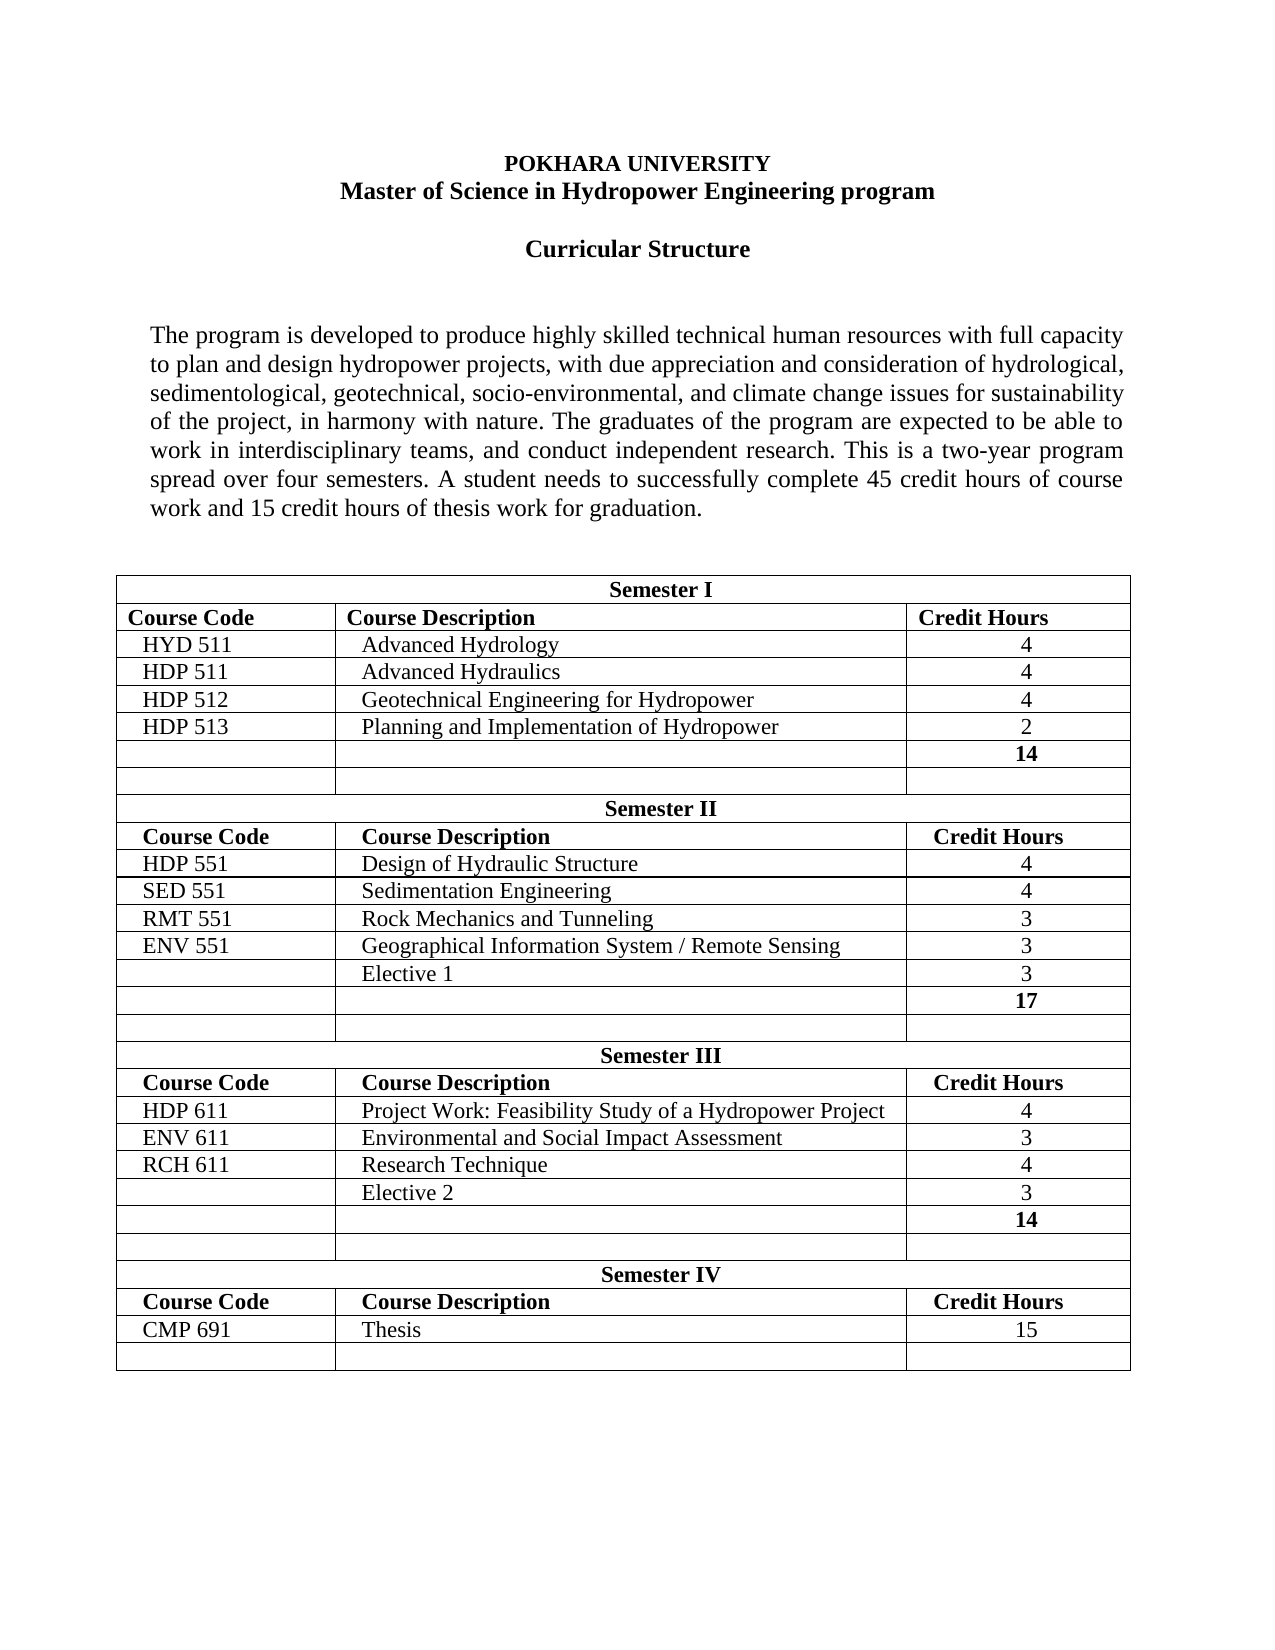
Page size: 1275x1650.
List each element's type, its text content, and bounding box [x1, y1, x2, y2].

table_cell Elective 1 [336, 960, 906, 986]
table_cell 4 [907, 658, 1130, 685]
table_cell ENV 611 [117, 1124, 335, 1150]
table_cell Course Description [336, 604, 906, 630]
table_cell Semester IV [117, 1261, 1130, 1287]
table_cell [117, 1234, 335, 1260]
table_cell HDP 512 [117, 686, 335, 712]
table_cell Geotechnical Engineering for Hydropower [336, 686, 906, 712]
table_cell HYD 511 [117, 631, 335, 657]
table_cell [336, 1015, 906, 1041]
table_cell RMT 551 [117, 905, 335, 931]
table_cell Course Description [336, 823, 906, 849]
table_cell [907, 768, 1130, 794]
table_cell SED 551 [117, 878, 335, 904]
table_cell Course Code [117, 1289, 335, 1315]
table_cell HDP 611 [117, 1097, 335, 1123]
table_cell [117, 741, 335, 767]
table_cell HDP 513 [117, 713, 335, 739]
table_cell Course Code [117, 1069, 335, 1096]
table_cell 3 [907, 905, 1130, 931]
table_cell Research Technique [336, 1151, 906, 1178]
table_cell [117, 987, 335, 1013]
table_cell Course Description [336, 1289, 906, 1315]
table_cell Course Description [336, 1069, 906, 1096]
table_cell [117, 960, 335, 986]
table_cell [117, 1179, 335, 1205]
table_cell 3 [907, 960, 1130, 986]
table_cell 17 [907, 987, 1130, 1013]
table_cell [336, 1343, 906, 1369]
table_cell Planning and Implementation of Hydropower [336, 713, 906, 739]
table_cell 4 [907, 631, 1130, 657]
table_cell Advanced Hydraulics [336, 658, 906, 685]
table_cell 3 [907, 1124, 1130, 1150]
table_cell ENV 551 [117, 932, 335, 959]
table_cell 4 [907, 1097, 1130, 1123]
table_cell 14 [907, 741, 1130, 767]
table_cell [336, 1234, 906, 1260]
table_cell 14 [907, 1206, 1130, 1233]
table_cell Design of Hydraulic Structure [336, 850, 906, 876]
table_cell 15 [907, 1316, 1130, 1342]
table_cell 4 [907, 850, 1130, 876]
table_cell [336, 1206, 906, 1233]
table_cell 4 [907, 686, 1130, 712]
table_cell [907, 1343, 1130, 1369]
text Master of Science in Hydropower Engineering program [150, 176, 1125, 205]
table_cell Credit Hours [907, 823, 1130, 849]
table_cell [336, 987, 906, 1013]
table_cell Course Code [117, 604, 335, 630]
table_cell 2 [907, 713, 1130, 739]
table_cell Credit Hours [907, 1069, 1130, 1096]
table_cell [907, 1015, 1130, 1041]
text POKHARA UNIVERSITY [150, 150, 1125, 176]
table_cell 4 [907, 1151, 1130, 1178]
table_cell 3 [907, 932, 1130, 959]
table_cell Thesis [336, 1316, 906, 1342]
table_cell Rock Mechanics and Tunneling [336, 905, 906, 931]
table_cell [117, 768, 335, 794]
table_cell 3 [907, 1179, 1130, 1205]
table_cell Elective 2 [336, 1179, 906, 1205]
table_cell [336, 741, 906, 767]
text The program is developed to produce highly skilled technical human resources with full capacity to plan and design hydropower projects, with due appreciation and consideration of hydrological, sedimentological, geotechnical, socio-environmental, and climate change issues for sustainability of the project, in harmony with nature. The graduates of the program are expected to be able to work in interdisciplinary teams, and conduct independent research. This is a two-year program spread over four semesters. A student needs to successfully complete 45 credit hours of course work and 15 credit hours of thesis work for graduation. [150, 320, 1125, 521]
table_cell [117, 1015, 335, 1041]
table_cell RCH 611 [117, 1151, 335, 1178]
table_cell Credit Hours [907, 1289, 1130, 1315]
table_cell [907, 1234, 1130, 1260]
table_cell Geographical Information System / Remote Sensing [336, 932, 906, 959]
table_cell Credit Hours [907, 604, 1130, 630]
table_cell [117, 1343, 335, 1369]
table_cell 4 [907, 878, 1130, 904]
table_cell Sedimentation Engineering [336, 878, 906, 904]
table_cell [117, 1206, 335, 1233]
table_cell HDP 551 [117, 850, 335, 876]
text Curricular Structure [150, 234, 1125, 263]
table_cell Environmental and Social Impact Assessment [336, 1124, 906, 1150]
table_cell [336, 768, 906, 794]
table_cell CMP 691 [117, 1316, 335, 1342]
table_cell HDP 511 [117, 658, 335, 685]
table_cell Course Code [117, 823, 335, 849]
table_cell Semester III [117, 1042, 1130, 1068]
table_cell Project Work: Feasibility Study of a Hydropower Project [336, 1097, 906, 1123]
table_cell Semester II [117, 795, 1130, 822]
table_header Semester I [117, 576, 1130, 602]
table_cell Advanced Hydrology [336, 631, 906, 657]
